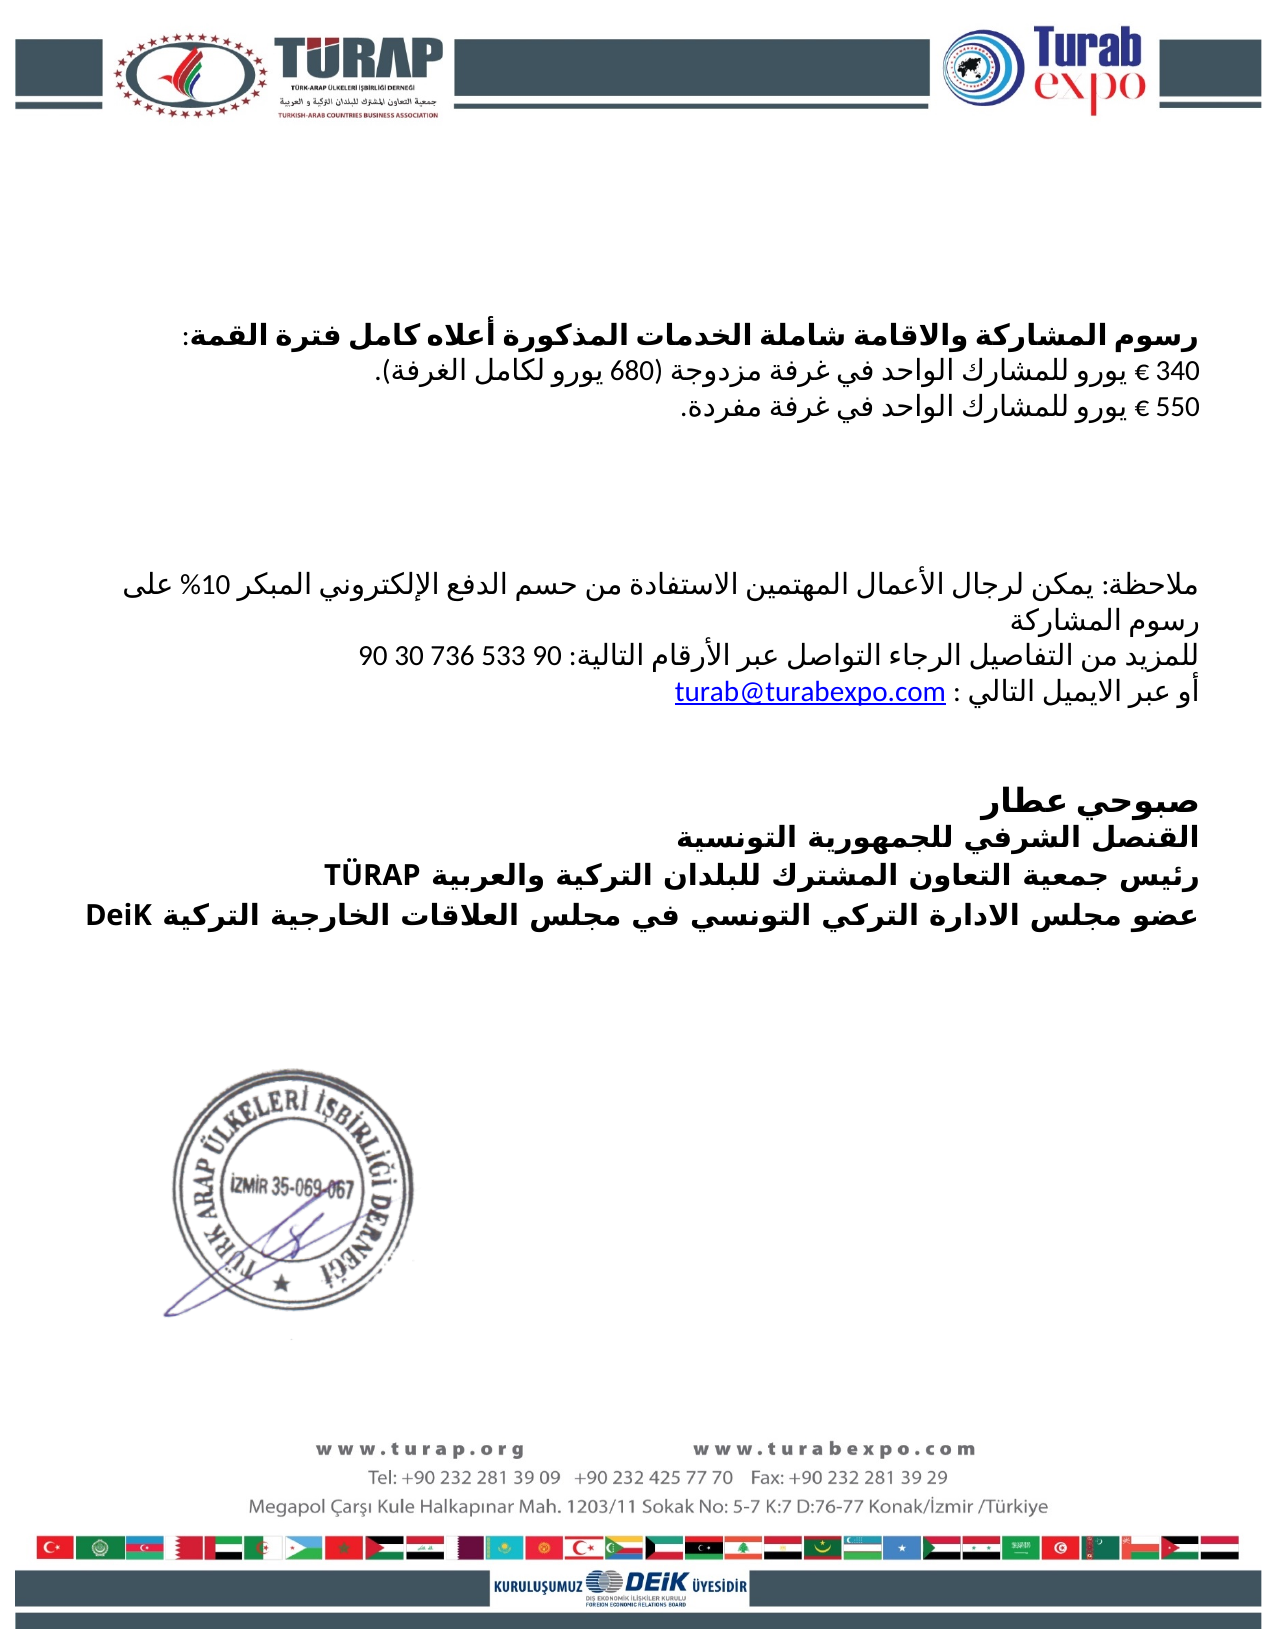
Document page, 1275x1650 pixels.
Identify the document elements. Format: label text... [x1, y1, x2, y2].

text رسوم المشاركة والاقامة شاملة الخدمات المذكورة أعلاه كامل فترة القمة: [75, 246, 1200, 352]
text القنصل الشرفي للجمهورية التونسية [75, 821, 1200, 854]
list جولات تسوق مسائية . [75, 75, 1162, 210]
text 340 € يورو للمشارك الواحد في غرفة مزدوجة (680 يورو لكامل الغرفة). [75, 352, 1200, 388]
text رئيس جمعية التعاون المشترك للبلدان التركية والعربية TÜRAP [75, 854, 1200, 894]
picture [15, 0, 1262, 1629]
text 550 € يورو للمشارك الواحد في غرفة مفردة. [75, 388, 1200, 424]
text ملاحظة: يمكن لرجال الأعمال المهتمين الاستفادة من حسم الدفع الإلكتروني المبكر 10% على رسوم المشاركة للمزيد من التفاصيل الرجاء التواصل عبر الأرقام التالية: 90 533 736 30 90 أو عبر الايميل التالي : turab@turabexpo.com [75, 566, 1200, 709]
text عضو مجلس الادارة التركي التونسي في مجلس العلاقات الخارجية التركية DeiK [75, 894, 1200, 934]
text صبوحي عطار [75, 780, 1200, 821]
